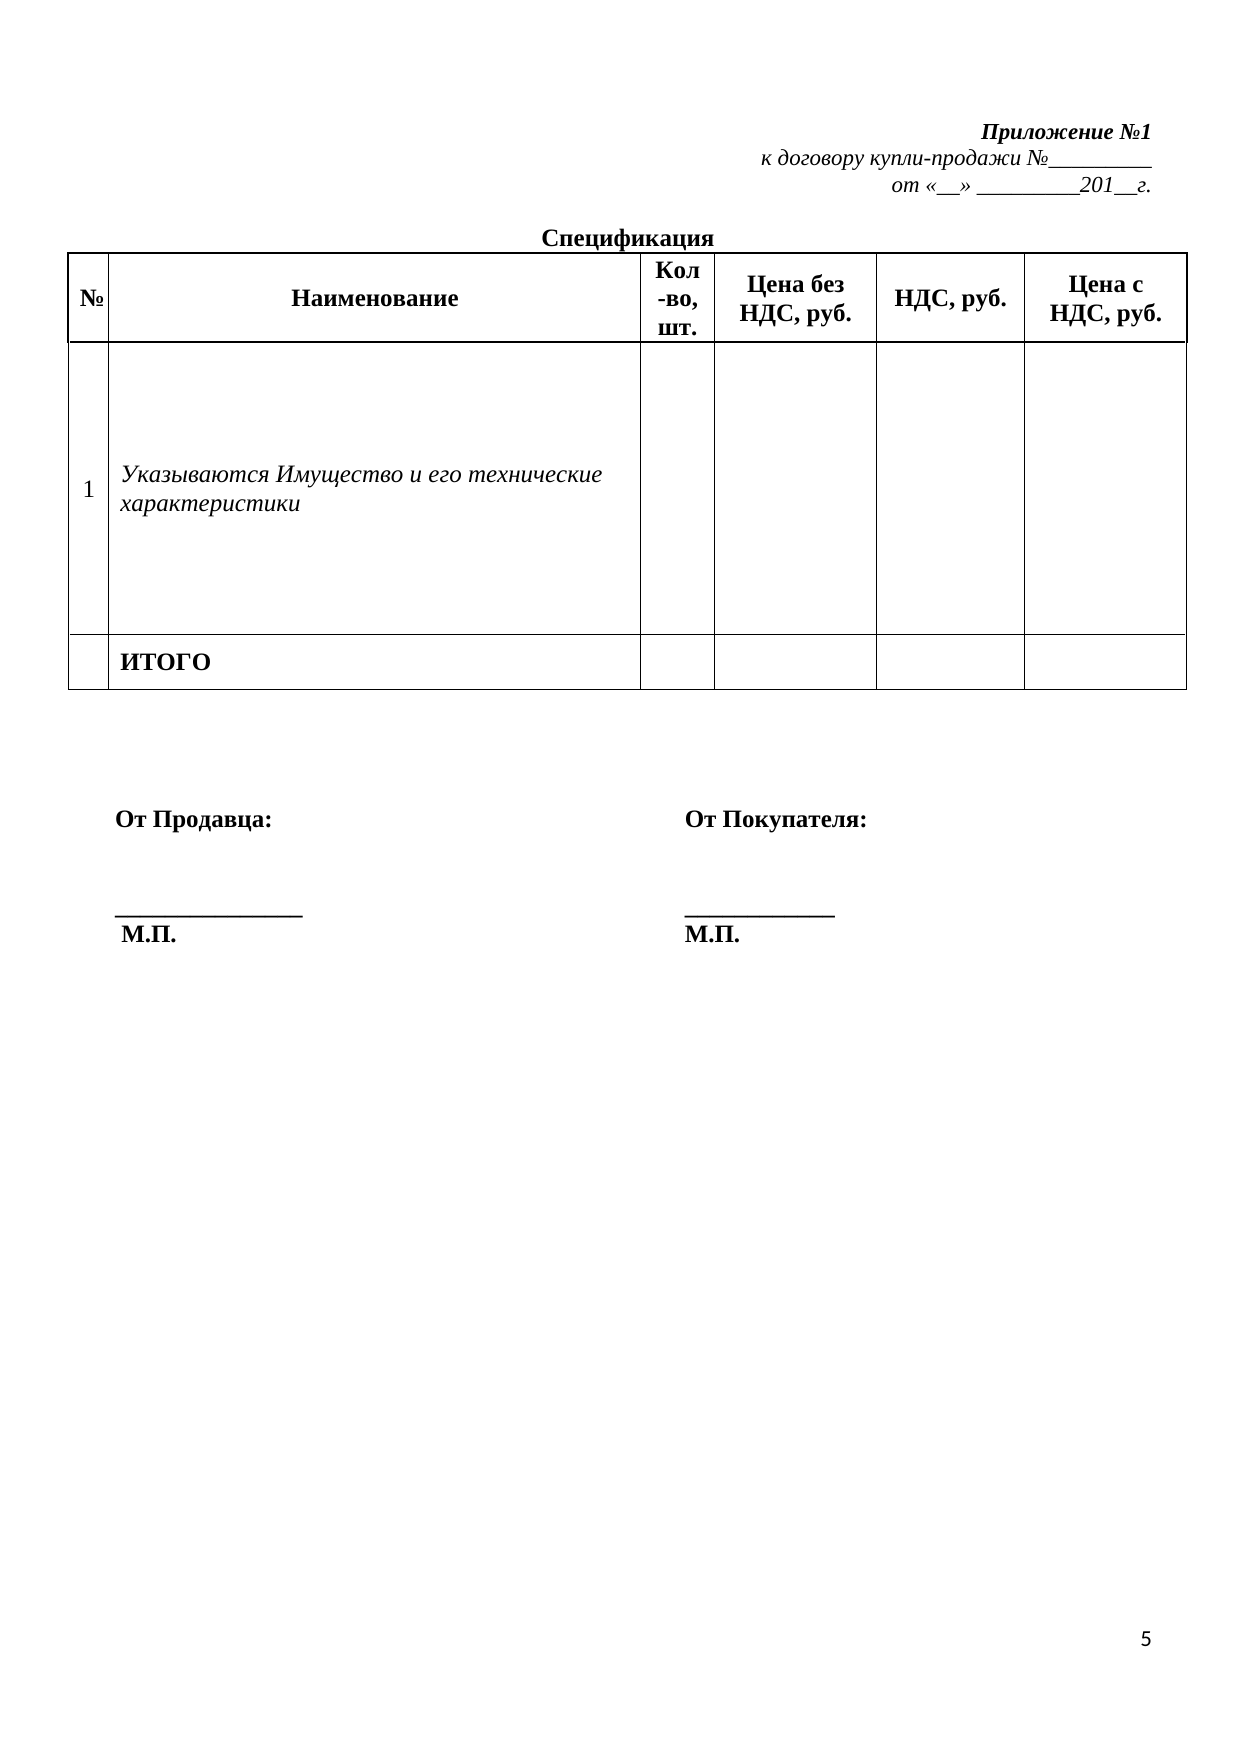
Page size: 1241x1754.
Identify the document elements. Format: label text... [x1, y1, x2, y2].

text Приложение №1 [103, 118, 1152, 144]
table_header Кол-во, шт. [641, 254, 714, 341]
text к договору купли-продажи №_________ [103, 144, 1152, 171]
table_cell Указываются Имущество и его технические характеристики [109, 343, 640, 634]
table_header НДС, руб. [877, 254, 1024, 341]
table_cell [69, 635, 108, 688]
table_header № [69, 254, 108, 341]
table_cell [1025, 634, 1186, 688]
table_header Цена с НДС, руб. [1025, 254, 1186, 341]
table_cell [715, 635, 876, 688]
text Спецификация [103, 223, 1152, 252]
table_header Цена без НДС, руб. [715, 254, 876, 341]
table_cell 1 [69, 342, 108, 634]
table_cell [641, 343, 714, 634]
table_header От Покупателя: ____________ М.П. [673, 805, 1174, 960]
text от «__» _________201__г. [103, 171, 1152, 197]
table_header От Продавца: _______________ М.П. [104, 805, 673, 960]
table_cell [641, 635, 714, 688]
table_cell [877, 343, 1024, 634]
table_cell [877, 635, 1024, 688]
table_header Наименование [109, 254, 640, 341]
table_cell ИТОГО [109, 635, 640, 688]
table_cell [1025, 341, 1186, 634]
table_cell [715, 343, 876, 634]
